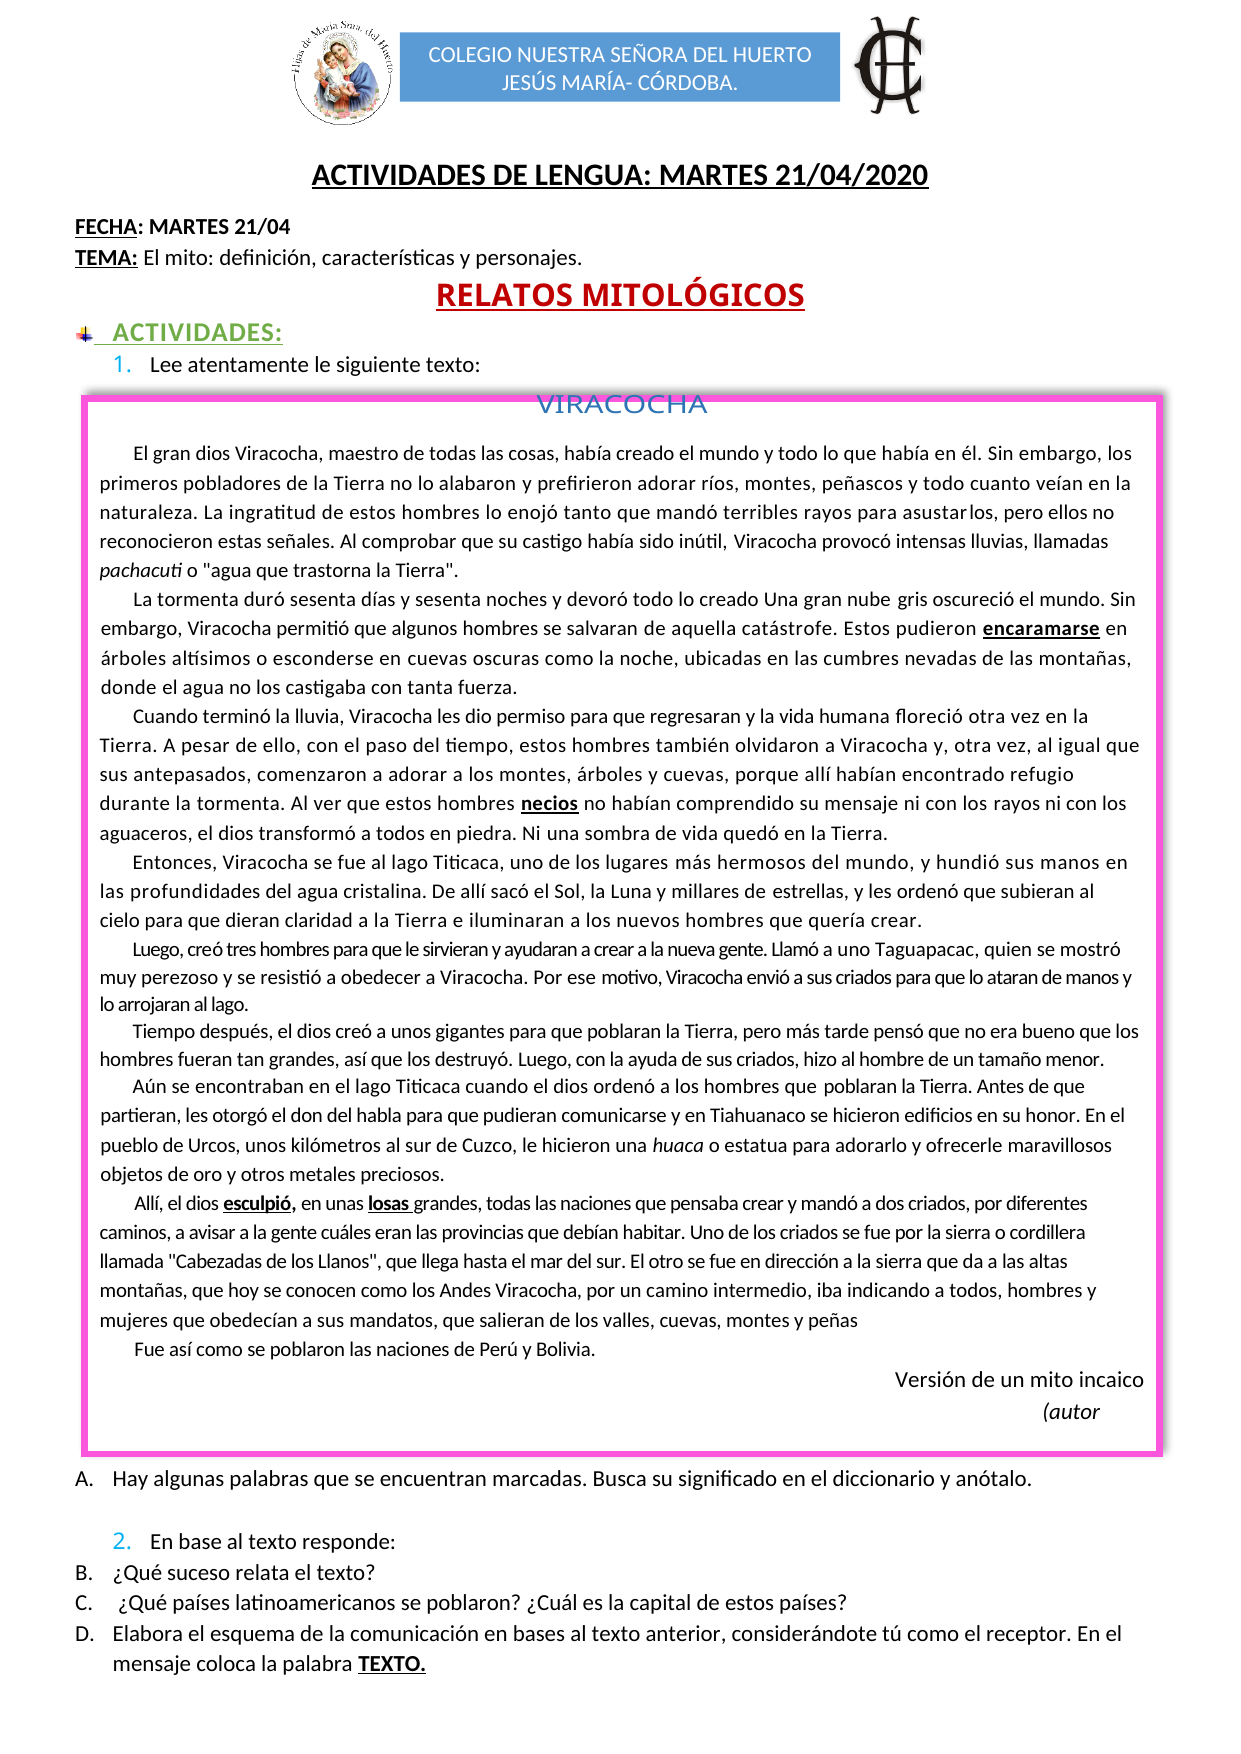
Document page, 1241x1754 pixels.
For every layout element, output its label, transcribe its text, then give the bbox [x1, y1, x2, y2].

text RELATOS MITOLÓGICOS [75, 273, 1165, 315]
list ¿Qué países latinoamericanos se poblaron? ¿Cuál es la capital de estos países? [75, 1588, 1165, 1617]
picture [76, 325, 93, 342]
list En base al texto responde: [112, 1524, 1165, 1556]
list ¿Qué suceso relata el texto? [75, 1558, 1165, 1586]
picture [291, 21, 393, 125]
text ACTIVIDADES DE LENGUA: MARTES 21/04/2020 [75, 154, 1165, 193]
list Lee atentamente le siguiente texto: [112, 348, 1165, 380]
text FECHA: MARTES 21/04 [75, 212, 1165, 240]
text TEMA: El mito: definición, características y personajes. [75, 243, 1165, 271]
picture [844, 13, 936, 119]
list Hay algunas palabras que se encuentran marcadas. Busca su significado en el diccionario y anótalo. [75, 1464, 1165, 1492]
list ACTIVIDADES: [75, 315, 1165, 348]
list Elabora el esquema de la comunicación en bases al texto anterior, considerándote tú como el receptor. En el mensaje coloca la palabra TEXTO. [75, 1619, 1165, 1677]
